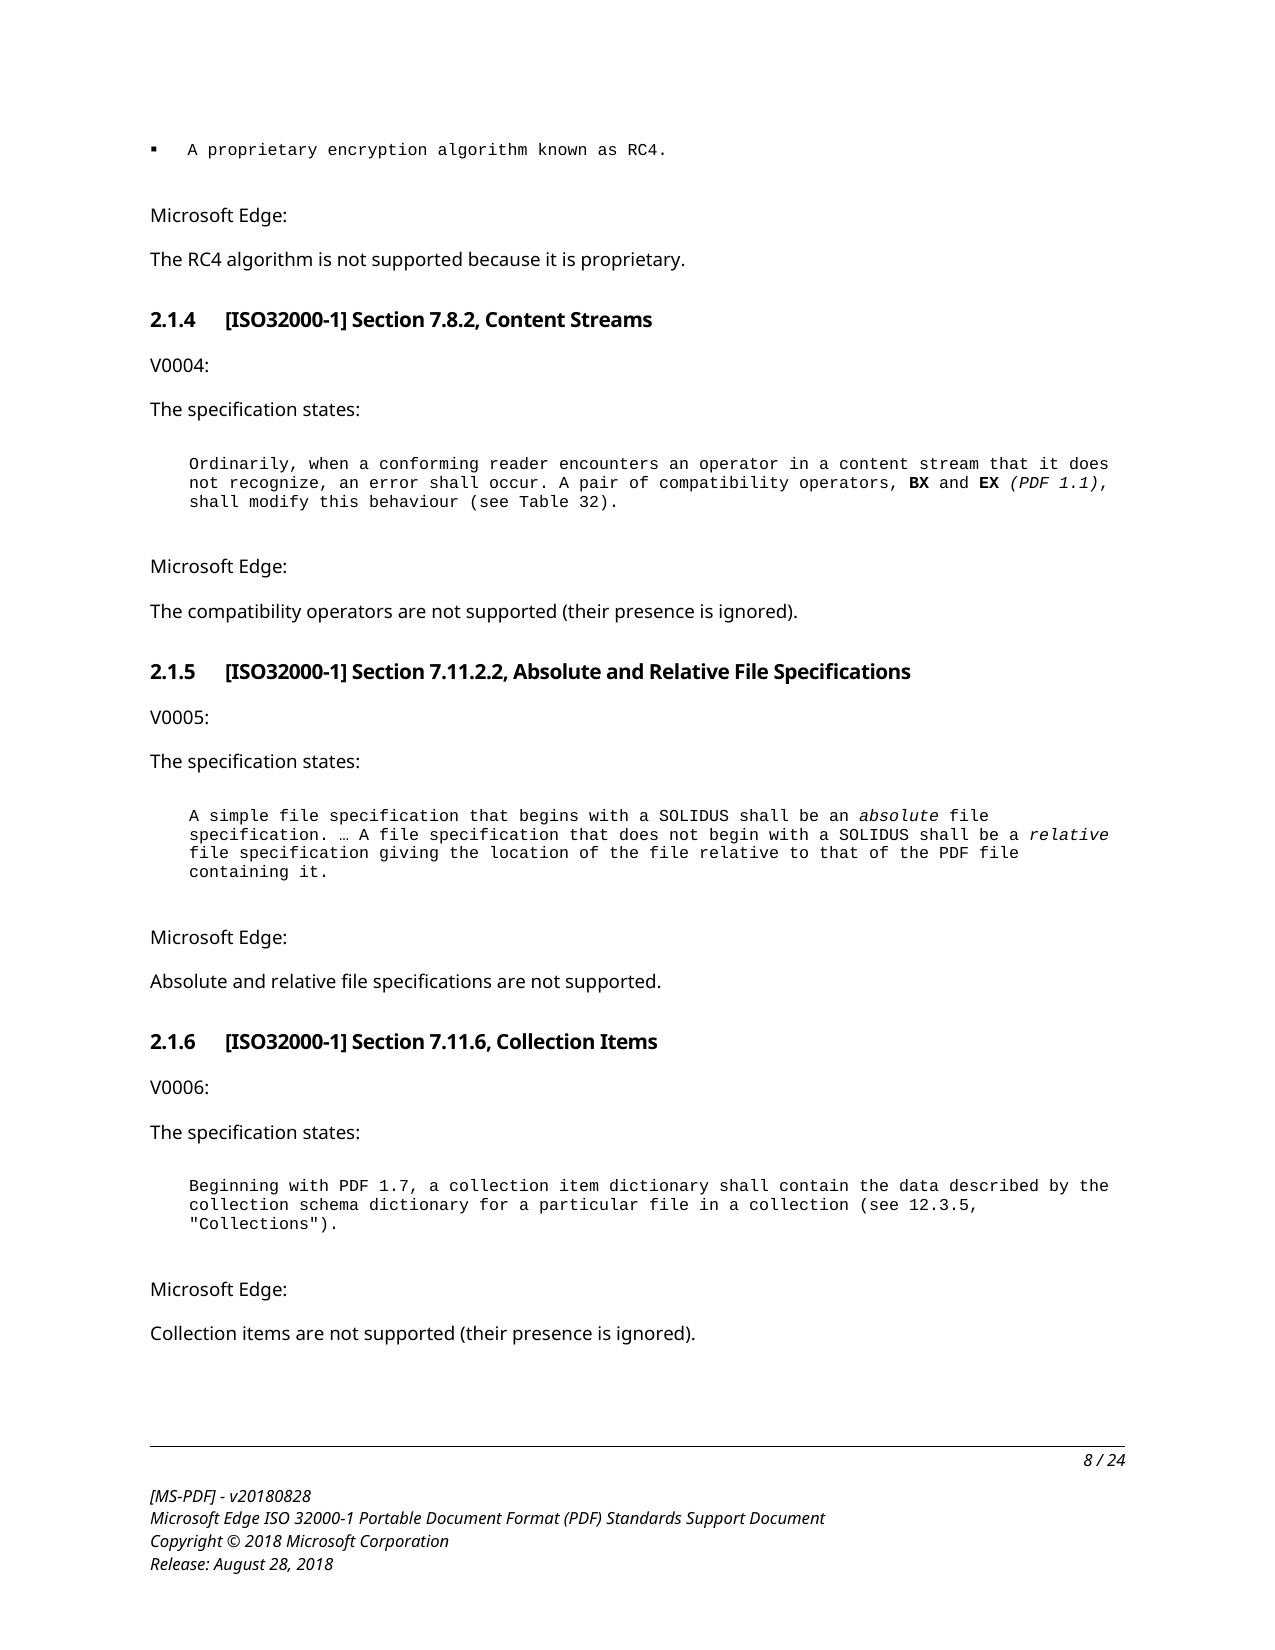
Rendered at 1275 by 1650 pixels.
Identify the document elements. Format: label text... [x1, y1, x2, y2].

text The compatibility operators are not supported (their presence is ignored). [150, 598, 1125, 624]
text Ordinarily, when a conforming reader encounters an operator in a content stream that it does not recognize, an error shall occur. A pair of compatibility operators, BX and EX (PDF 1.1), shall modify this behaviour (see Table 32). [175, 447, 1137, 523]
text V0004: [150, 352, 1125, 378]
text Microsoft Edge: [150, 554, 1125, 579]
text A simple file specification that begins with a SOLIDUS shall be an absolute file specification. … A file specification that does not begin with a SOLIDUS shall be a relative file specification giving the location of the file relative to that of the PDF file containing it. [175, 799, 1137, 893]
list A proprietary encryption algorithm known as RC4. [138, 133, 1137, 171]
subtitle [ISO32000-1] Section 7.8.2, Content Streams [150, 305, 1125, 334]
subtitle [ISO32000-1] Section 7.11.6, Collection Items [150, 1027, 1125, 1056]
text Absolute and relative file specifications are not supported. [150, 969, 1125, 994]
text Microsoft Edge: [150, 924, 1125, 950]
text Beginning with PDF 1.7, a collection item dictionary shall contain the data described by the collection schema dictionary for a particular file in a collection (see 12.3.5, "Collections"). [175, 1170, 1137, 1245]
text The specification states: [150, 397, 1125, 422]
text Microsoft Edge: [150, 202, 1125, 228]
text Collection items are not supported (their presence is ignored). [150, 1320, 1125, 1346]
text V0006: [150, 1075, 1125, 1100]
text The specification states: [150, 748, 1125, 774]
text V0005: [150, 704, 1125, 730]
subtitle [ISO32000-1] Section 7.11.2.2, Absolute and Relative File Specifications [150, 657, 1125, 685]
text The RC4 algorithm is not supported because it is proprietary. [150, 246, 1125, 272]
text Microsoft Edge: [150, 1276, 1125, 1302]
text The specification states: [150, 1119, 1125, 1144]
